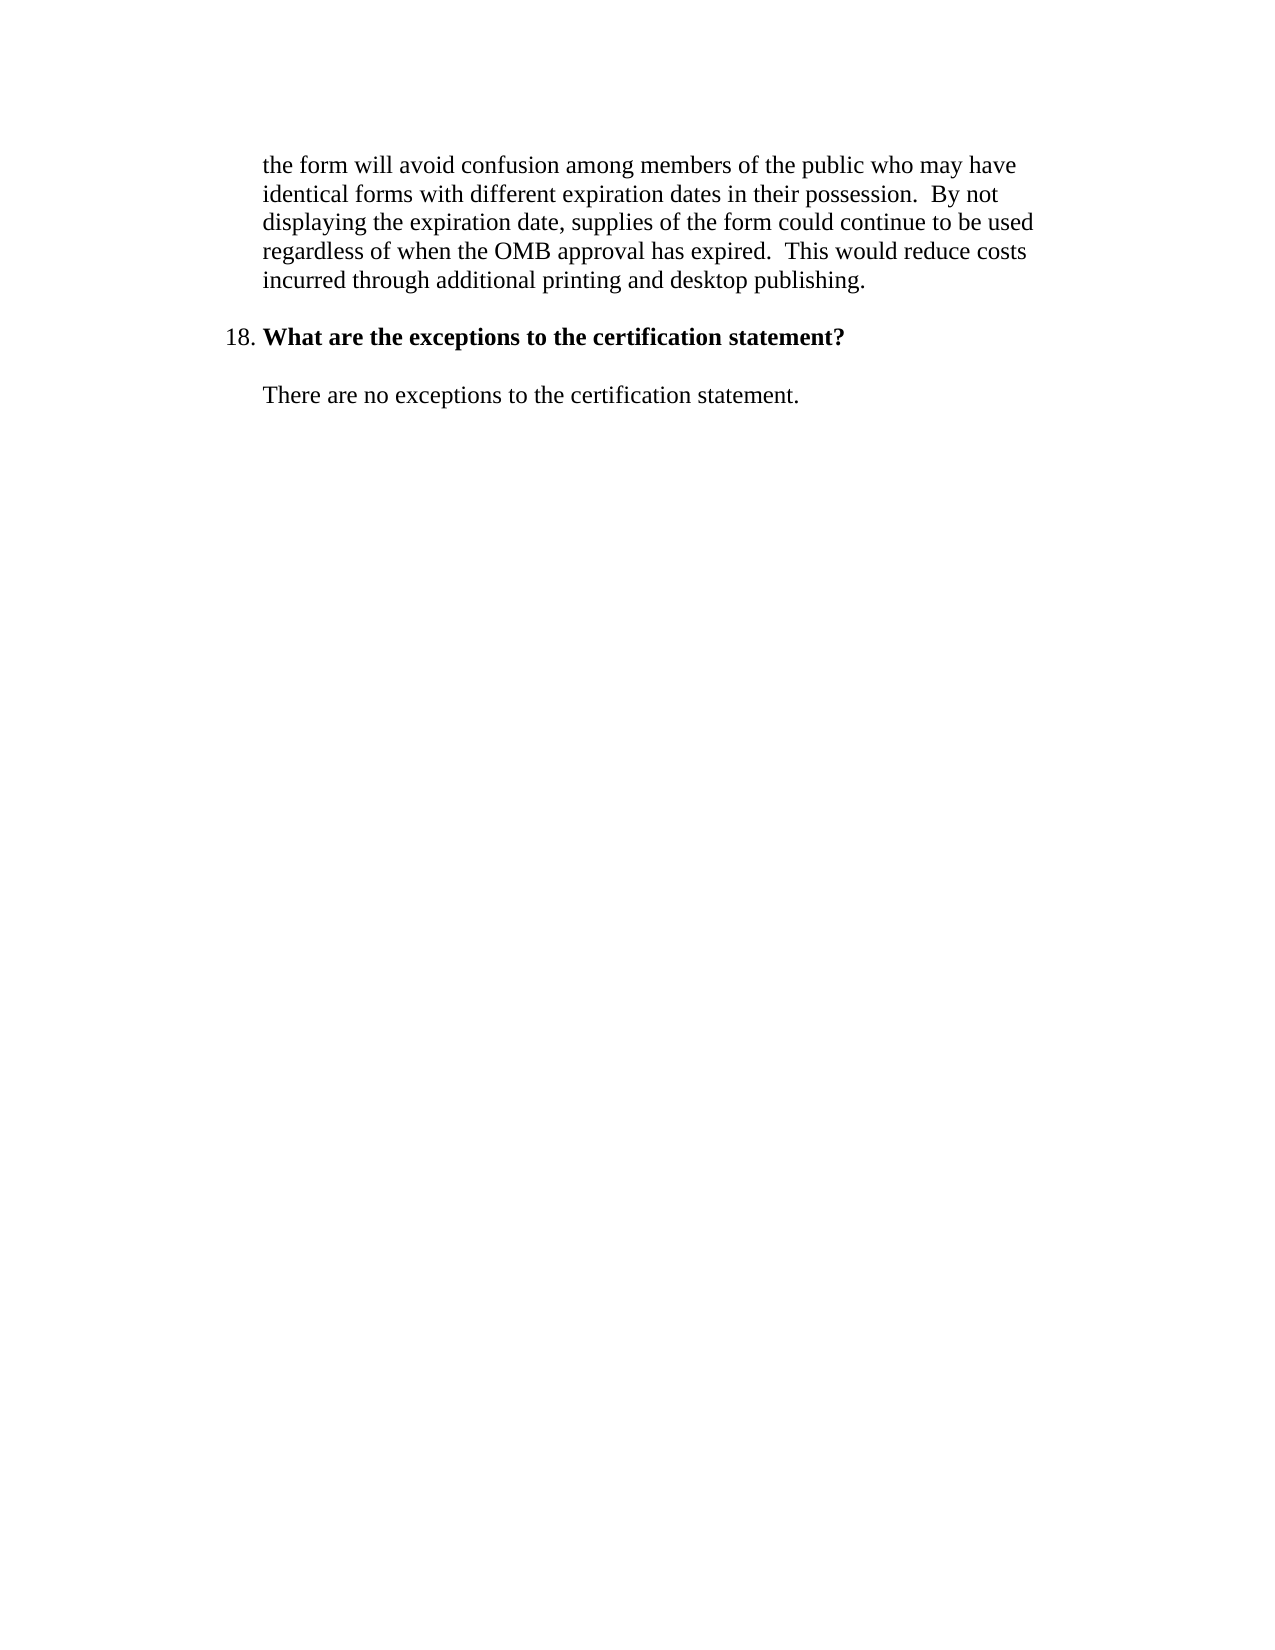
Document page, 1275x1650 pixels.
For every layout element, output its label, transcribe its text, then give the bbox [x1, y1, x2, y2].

list What are the exceptions to the certification statement? [225, 322, 1087, 351]
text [262, 150, 1087, 294]
text There are no exceptions to the certification statement. [187, 380, 1087, 409]
